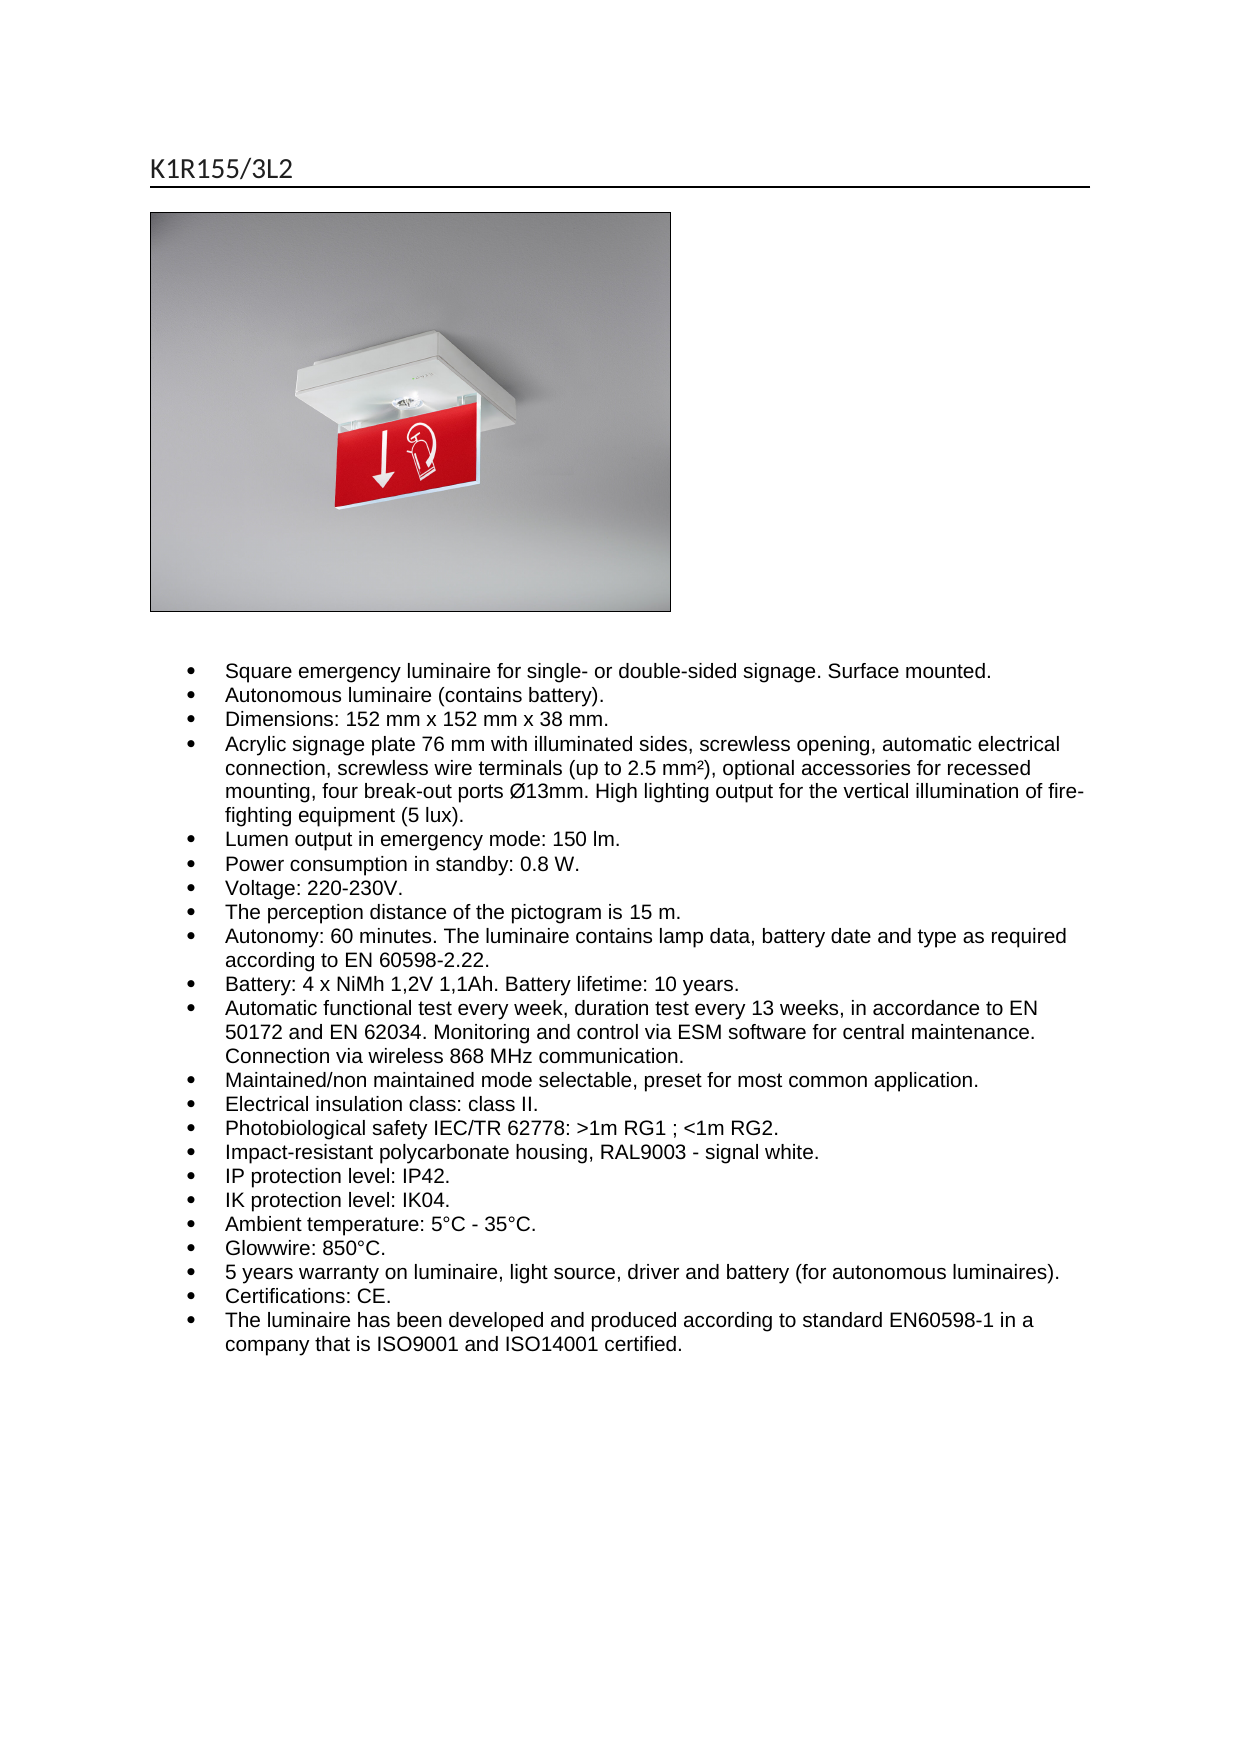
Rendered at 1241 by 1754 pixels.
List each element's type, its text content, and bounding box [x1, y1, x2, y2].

list IP protection level: IP42. [187, 1164, 1090, 1188]
list Certifications: CE. [187, 1284, 1090, 1308]
list Lumen output in emergency mode: 150 lm. [187, 827, 1090, 851]
list Battery: 4 x NiMh 1,2V 1,1Ah. Battery lifetime: 10 years. [187, 972, 1090, 996]
list Maintained/non maintained mode selectable, preset for most common application. [187, 1068, 1090, 1092]
list 5 years warranty on luminaire, light source, driver and battery (for autonomous luminaires). [187, 1260, 1090, 1284]
list IK protection level: IK04. [187, 1188, 1090, 1212]
list Autonomous luminaire (contains battery). [187, 683, 1090, 707]
picture [151, 213, 670, 611]
list Ambient temperature: 5°C - 35°C. [187, 1212, 1090, 1236]
list Dimensions: 152 mm x 152 mm x 38 mm. [187, 707, 1090, 731]
list Voltage: 220-230V. [187, 875, 1090, 899]
list Electrical insulation class: class II. [187, 1092, 1090, 1116]
text K1R155/3L2 [150, 150, 1090, 186]
list The perception distance of the pictogram is 15 m. [187, 899, 1090, 923]
list Glowwire: 850°C. [187, 1236, 1090, 1260]
list Power consumption in standby: 0.8 W. [187, 851, 1090, 875]
list Acrylic signage plate 76 mm with illuminated sides, screwless opening, automatic electrical connection, screwless wire terminals (up to 2.5 mm²), optional accessories for recessed mounting, four break-out ports Ø13mm. High lighting output for the vertical illumination of fire-fighting equipment (5 lux). [187, 731, 1090, 827]
list Impact-resistant polycarbonate housing, RAL9003 - signal white. [187, 1140, 1090, 1164]
list The luminaire has been developed and produced according to standard EN60598-1 in a company that is ISO9001 and ISO14001 certified. [187, 1308, 1090, 1356]
list Autonomy: 60 minutes. The luminaire contains lamp data, battery date and type as required according to EN 60598-2.22. [187, 923, 1090, 972]
list Automatic functional test every week, duration test every 13 weeks, in accordance to EN 50172 and EN 62034. Monitoring and control via ESM software for central maintenance. Connection via wireless 868 MHz communication. [187, 996, 1090, 1068]
list Photobiological safety IEC/TR 62778: >1m RG1 ; <1m RG2. [187, 1116, 1090, 1140]
list Square emergency luminaire for single- or double-sided signage. Surface mounted. [187, 659, 1090, 683]
